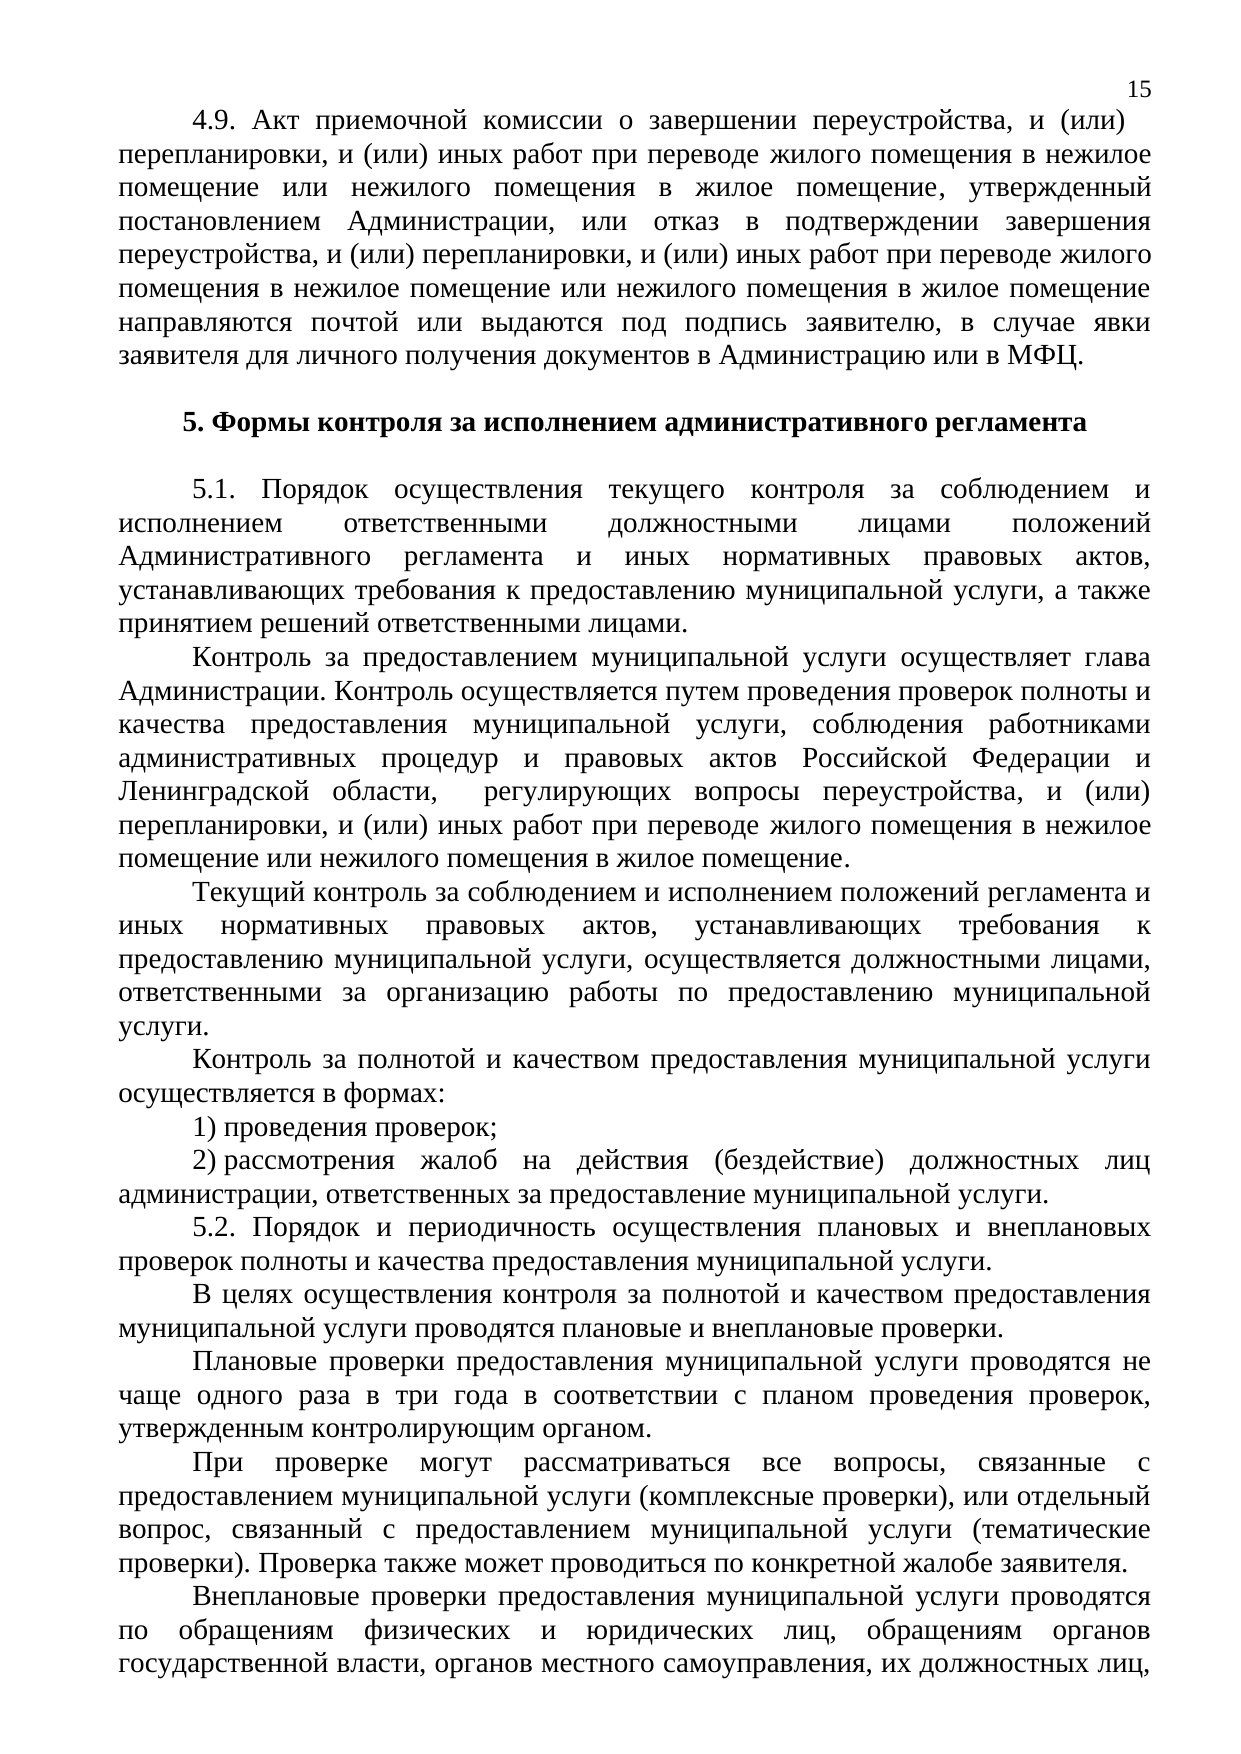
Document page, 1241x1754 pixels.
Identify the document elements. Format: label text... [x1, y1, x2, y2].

list Плановые проверки предоставления муниципальной услуги проводятся не чаще одного раза в три года в соответствии с планом проведения проверок, утвержденным контролирующим органом. [118, 1343, 1152, 1444]
title Текущий контроль за соблюдением и исполнением положений регламента и иных нормативных правовых актов, устанавливающих требования к предоставлению муниципальной услуги, осуществляется должностными лицами, ответственными за организацию работы по предоставлению муниципальной услуги. [118, 874, 1152, 1042]
text 1) проведения проверок; [118, 1109, 1152, 1142]
text 5.2. Порядок и периодичность осуществления плановых и внеплановых проверок полноты и качества предоставления муниципальной услуги. [118, 1209, 1152, 1276]
list В целях осуществления контроля за полнотой и качеством предоставления муниципальной услуги проводятся плановые и внеплановые проверки. [118, 1276, 1152, 1343]
title Контроль за предоставлением муниципальной услуги осуществляет глава Администрации. Контроль осуществляется путем проведения проверок полноты и качества предоставления муниципальной услуги, соблюдения работниками административных процедур и правовых актов Российской Федерации и Ленинградской области, регулирующих вопросы переустройства, и (или) перепланировки, и (или) иных работ при переводе жилого помещения в нежилое помещение или нежилого помещения в жилое помещение. [118, 639, 1152, 874]
list Контроль за полнотой и качеством предоставления муниципальной услуги осуществляется в формах: [118, 1042, 1152, 1109]
text 2) рассмотрения жалоб на действия (бездействие) должностных лиц администрации, ответственных за предоставление муниципальной услуги. [118, 1142, 1152, 1209]
title 5. Формы контроля за исполнением административного регламента [118, 404, 1152, 438]
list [118, 1578, 1152, 1679]
title 5.1. Порядок осуществления текущего контроля за соблюдением и исполнением ответственными должностными лицами положений Административного регламента и иных нормативных правовых актов, устанавливающих требования к предоставлению муниципальной услуги, а также принятием решений ответственными лицами. [118, 471, 1152, 639]
text 4.9. Акт приемочной комиссии о завершении переустройства, и (или) перепланировки, и (или) иных работ при переводе жилого помещения в нежилое помещение или нежилого помещения в жилое помещение, утвержденный постановлением Администрации, или отказ в подтверждении завершения переустройства, и (или) перепланировки, и (или) иных работ при переводе жилого помещения в нежилое помещение или нежилого помещения в жилое помещение направляются почтой или выдаются под подпись заявителю, в случае явки заявителя для личного получения документов в Администрацию или в МФЦ. [118, 102, 1152, 371]
list При проверке могут рассматриваться все вопросы, связанные с предоставлением муниципальной услуги (комплексные проверки), или отдельный вопрос, связанный с предоставлением муниципальной услуги (тематические проверки). Проверка также может проводиться по конкретной жалобе заявителя. [118, 1444, 1152, 1578]
